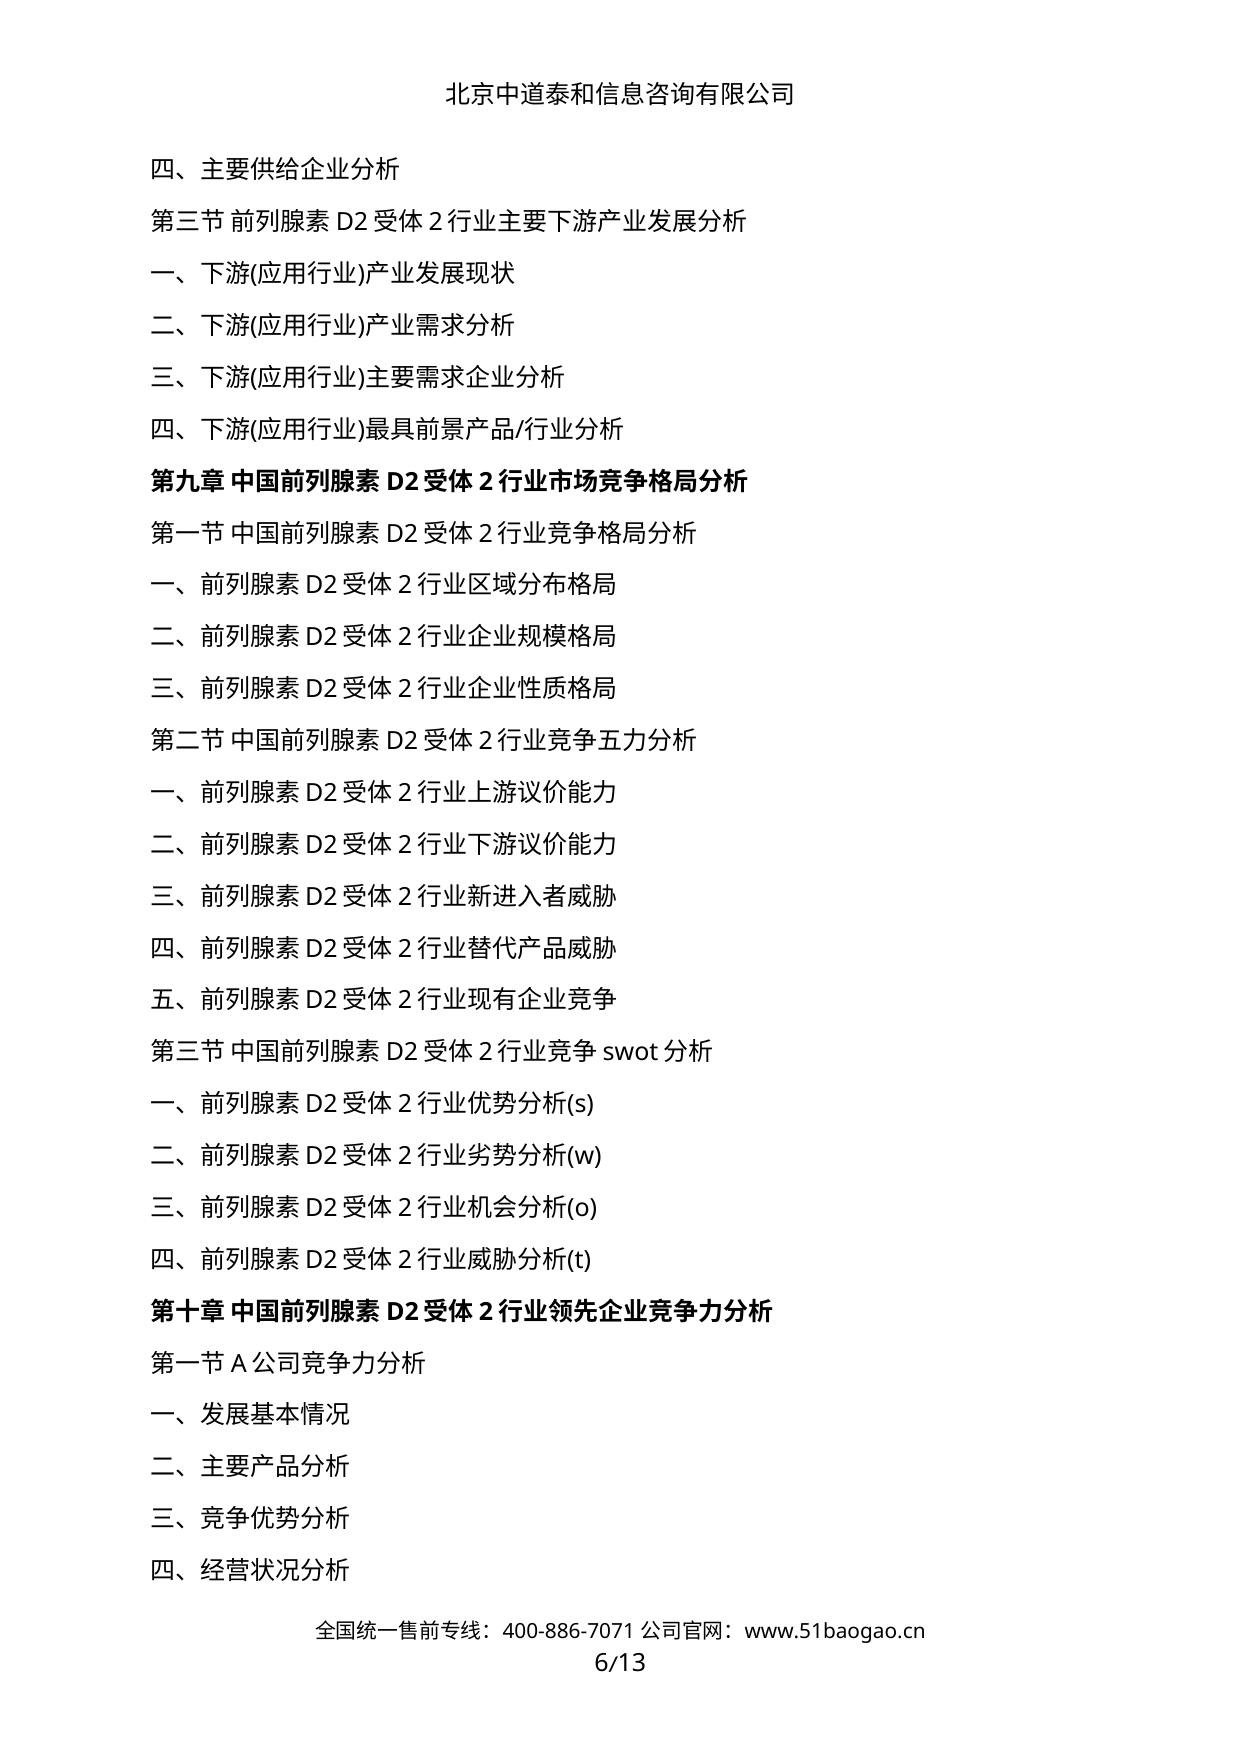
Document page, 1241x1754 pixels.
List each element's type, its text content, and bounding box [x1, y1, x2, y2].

text 三、前列腺素D2受体2行业企业性质格局 [150, 669, 1090, 705]
text 一、前列腺素D2受体2行业上游议价能力 [150, 772, 1090, 809]
text 第二节 中国前列腺素D2受体2行业竞争五力分析 [150, 721, 1090, 757]
text 第三节 前列腺素D2受体2行业主要下游产业发展分析 [150, 202, 1090, 238]
text 二、下游(应用行业)产业需求分析 [150, 306, 1090, 342]
text 一、前列腺素D2受体2行业优势分析(s) [150, 1084, 1090, 1120]
text 第九章 中国前列腺素D2受体2行业市场竞争格局分析 [150, 461, 1090, 497]
text 五、前列腺素D2受体2行业现有企业竞争 [150, 980, 1090, 1016]
text 四、经营状况分析 [150, 1551, 1090, 1587]
text 三、前列腺素D2受体2行业新进入者威胁 [150, 876, 1090, 912]
text 第一节 中国前列腺素D2受体2行业竞争格局分析 [150, 513, 1090, 549]
text 四、前列腺素D2受体2行业替代产品威胁 [150, 928, 1090, 964]
text 四、主要供给企业分析 [150, 150, 1090, 186]
text 二、前列腺素D2受体2行业劣势分析(w) [150, 1136, 1090, 1172]
text 一、下游(应用行业)产业发展现状 [150, 254, 1090, 290]
text 四、下游(应用行业)最具前景产品/行业分析 [150, 409, 1090, 446]
text 第十章 中国前列腺素D2受体2行业领先企业竞争力分析 [150, 1291, 1090, 1327]
text 第一节 A公司竞争力分析 [150, 1343, 1090, 1379]
text 二、主要产品分析 [150, 1447, 1090, 1483]
text 二、前列腺素D2受体2行业下游议价能力 [150, 824, 1090, 861]
text 三、前列腺素D2受体2行业机会分析(o) [150, 1187, 1090, 1224]
text 一、前列腺素D2受体2行业区域分布格局 [150, 565, 1090, 601]
text 三、下游(应用行业)主要需求企业分析 [150, 357, 1090, 394]
text 一、发展基本情况 [150, 1395, 1090, 1431]
text 二、前列腺素D2受体2行业企业规模格局 [150, 617, 1090, 653]
text 四、前列腺素D2受体2行业威胁分析(t) [150, 1239, 1090, 1276]
text 第三节 中国前列腺素D2受体2行业竞争swot分析 [150, 1032, 1090, 1068]
text 三、竞争优势分析 [150, 1499, 1090, 1535]
